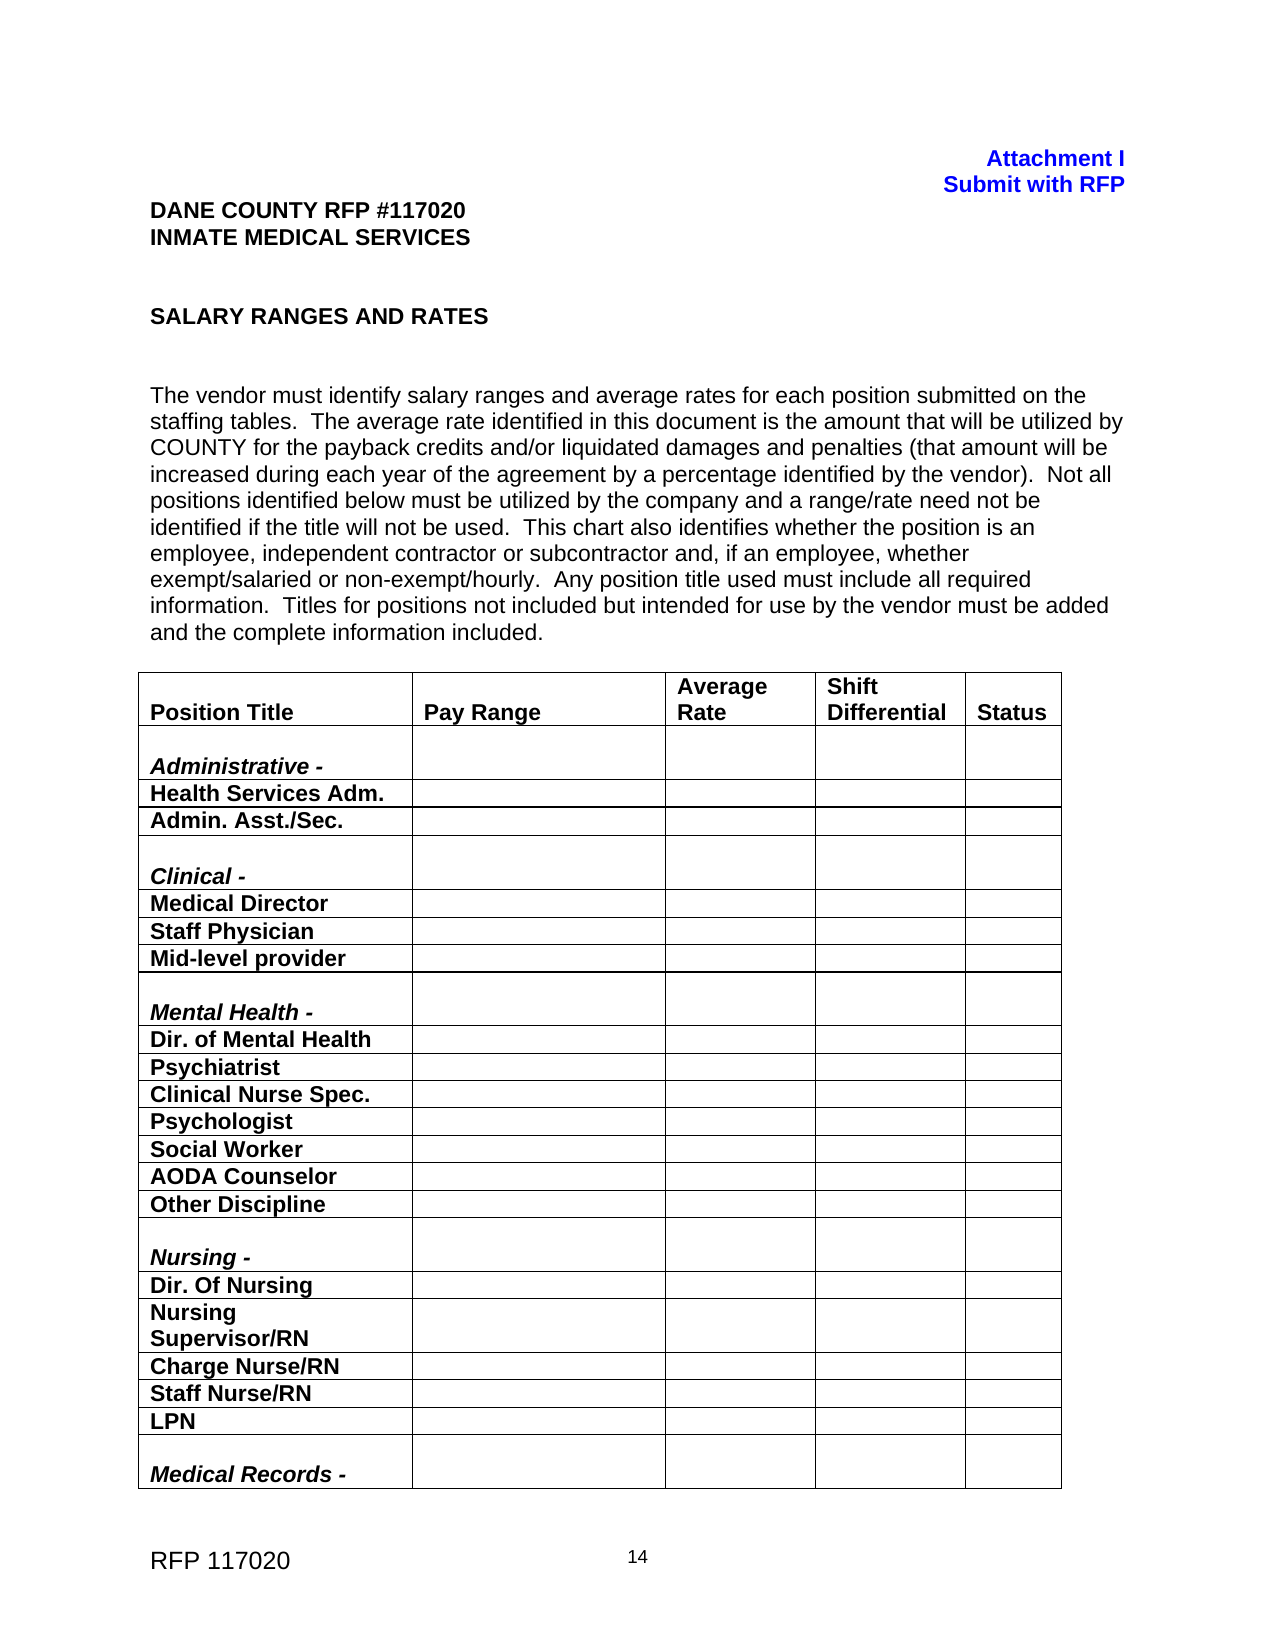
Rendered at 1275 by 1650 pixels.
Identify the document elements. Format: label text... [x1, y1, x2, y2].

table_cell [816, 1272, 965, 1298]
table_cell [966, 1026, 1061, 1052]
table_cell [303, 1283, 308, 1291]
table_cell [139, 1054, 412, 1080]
text SALARY RANGES AND RATES [150, 303, 1125, 329]
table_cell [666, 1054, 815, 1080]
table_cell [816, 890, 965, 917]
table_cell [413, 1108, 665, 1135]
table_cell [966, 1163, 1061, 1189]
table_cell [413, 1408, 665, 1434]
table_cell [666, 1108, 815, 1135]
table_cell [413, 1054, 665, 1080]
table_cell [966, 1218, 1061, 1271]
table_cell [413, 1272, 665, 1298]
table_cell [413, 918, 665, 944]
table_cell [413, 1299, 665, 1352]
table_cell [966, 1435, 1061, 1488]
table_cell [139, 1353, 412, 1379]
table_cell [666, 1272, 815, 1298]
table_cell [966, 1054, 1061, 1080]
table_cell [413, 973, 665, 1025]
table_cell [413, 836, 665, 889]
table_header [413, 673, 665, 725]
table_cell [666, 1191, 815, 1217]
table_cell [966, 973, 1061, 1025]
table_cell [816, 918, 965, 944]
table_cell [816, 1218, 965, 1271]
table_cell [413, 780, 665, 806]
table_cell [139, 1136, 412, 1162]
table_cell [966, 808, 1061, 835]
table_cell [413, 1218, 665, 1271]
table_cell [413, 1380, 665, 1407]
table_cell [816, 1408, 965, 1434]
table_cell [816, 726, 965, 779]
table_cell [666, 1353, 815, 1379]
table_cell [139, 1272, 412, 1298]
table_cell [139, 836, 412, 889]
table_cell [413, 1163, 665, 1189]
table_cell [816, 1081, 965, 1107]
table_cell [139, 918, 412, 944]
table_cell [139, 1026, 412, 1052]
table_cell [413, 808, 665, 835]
text DANE COUNTY RFP #117020 [150, 197, 1125, 223]
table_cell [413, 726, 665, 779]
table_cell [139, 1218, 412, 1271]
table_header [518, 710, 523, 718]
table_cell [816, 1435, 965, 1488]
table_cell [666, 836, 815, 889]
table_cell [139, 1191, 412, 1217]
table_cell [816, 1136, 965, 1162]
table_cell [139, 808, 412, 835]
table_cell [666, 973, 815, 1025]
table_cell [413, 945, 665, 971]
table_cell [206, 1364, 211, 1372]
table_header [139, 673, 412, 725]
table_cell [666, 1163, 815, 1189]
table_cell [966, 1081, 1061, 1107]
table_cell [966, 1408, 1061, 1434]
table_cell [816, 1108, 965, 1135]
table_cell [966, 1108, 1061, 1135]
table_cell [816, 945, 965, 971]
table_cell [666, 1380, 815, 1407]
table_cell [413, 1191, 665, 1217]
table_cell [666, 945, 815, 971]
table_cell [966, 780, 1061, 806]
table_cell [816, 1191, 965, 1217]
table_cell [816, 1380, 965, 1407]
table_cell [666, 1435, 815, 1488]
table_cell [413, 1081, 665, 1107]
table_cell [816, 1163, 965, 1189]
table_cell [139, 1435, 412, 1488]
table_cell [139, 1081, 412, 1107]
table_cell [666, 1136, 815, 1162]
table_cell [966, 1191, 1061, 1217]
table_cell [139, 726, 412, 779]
text The vendor must identify salary ranges and average rates for each position submitted on the staffing tables. The average rate identified in this document is the amount that will be utilized by COUNTY for the payback credits and/or liquidated damages and penalties (that amount will be increased during each year of the agreement by a percentage identified by the vendor). Not all positions identified below must be utilized by the company and a range/rate need not be identified if the title will not be used. This chart also identifies whether the position is an employee, independent contractor or subcontractor and, if an employee, whether exempt/salaried or non-exempt/hourly. Any position title used must include all required information. Titles for positions not included but intended for use by the vendor must be added and the complete information included. [150, 382, 1125, 645]
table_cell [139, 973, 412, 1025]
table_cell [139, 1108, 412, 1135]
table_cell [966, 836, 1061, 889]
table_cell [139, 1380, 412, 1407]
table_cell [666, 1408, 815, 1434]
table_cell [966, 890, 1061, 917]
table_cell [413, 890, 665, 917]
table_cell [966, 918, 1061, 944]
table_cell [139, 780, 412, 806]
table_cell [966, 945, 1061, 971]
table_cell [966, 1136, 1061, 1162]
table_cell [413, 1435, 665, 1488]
text Submit with RFP [150, 171, 1125, 197]
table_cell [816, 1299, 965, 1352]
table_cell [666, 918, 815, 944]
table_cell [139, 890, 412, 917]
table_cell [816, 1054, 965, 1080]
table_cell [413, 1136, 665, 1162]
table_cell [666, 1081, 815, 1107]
text Attachment I [150, 144, 1125, 171]
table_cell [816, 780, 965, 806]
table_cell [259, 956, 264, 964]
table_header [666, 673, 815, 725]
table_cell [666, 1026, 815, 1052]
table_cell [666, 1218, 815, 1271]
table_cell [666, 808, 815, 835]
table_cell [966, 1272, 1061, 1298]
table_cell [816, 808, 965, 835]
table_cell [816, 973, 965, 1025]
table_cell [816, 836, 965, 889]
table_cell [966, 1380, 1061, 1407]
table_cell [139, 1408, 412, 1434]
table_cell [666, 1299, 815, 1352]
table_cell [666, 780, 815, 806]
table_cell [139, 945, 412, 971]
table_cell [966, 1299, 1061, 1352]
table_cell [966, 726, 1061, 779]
text INMATE MEDICAL SERVICES [150, 223, 1125, 250]
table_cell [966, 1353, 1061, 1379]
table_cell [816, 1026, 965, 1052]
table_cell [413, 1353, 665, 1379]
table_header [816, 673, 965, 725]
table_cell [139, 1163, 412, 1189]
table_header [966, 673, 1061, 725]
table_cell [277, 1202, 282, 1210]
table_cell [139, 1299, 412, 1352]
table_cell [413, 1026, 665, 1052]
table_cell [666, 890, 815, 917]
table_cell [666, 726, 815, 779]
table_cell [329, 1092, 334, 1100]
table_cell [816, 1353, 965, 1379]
